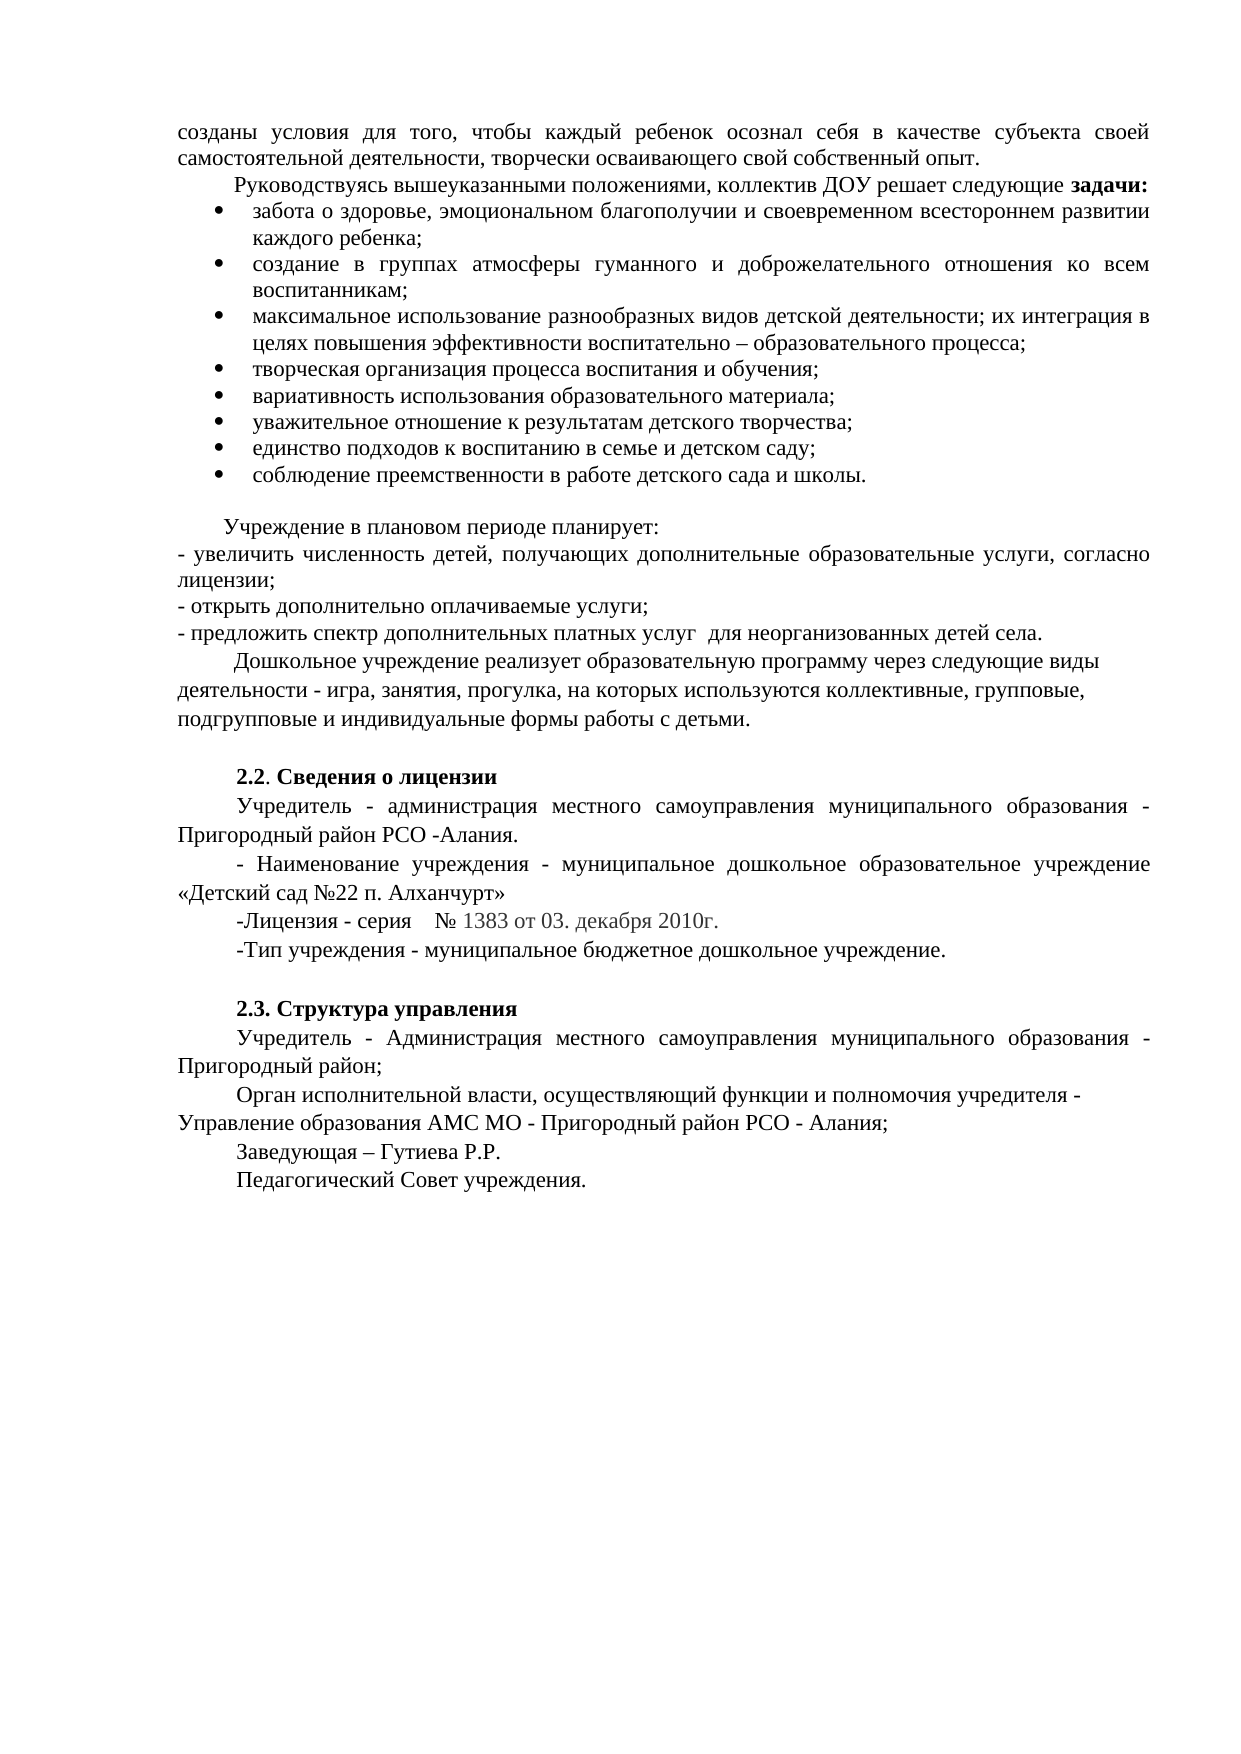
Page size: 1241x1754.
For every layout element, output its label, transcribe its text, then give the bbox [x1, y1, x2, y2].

list максимальное использование разнообразных видов детской деятельности; их интеграция в целях повышения эффективности воспитательно – образовательного процесса; [215, 303, 1152, 355]
text - увеличить численность детей, получающих дополнительные образовательные услуги, согласно лицензии; [177, 540, 1152, 592]
text - открыть дополнительно оплачиваемые услуги; [177, 592, 1152, 619]
text Дошкольное учреждение реализует образовательную программу через следующие виды деятельности - игра, занятия, прогулка, на которых используются коллективные, групповые, подгрупповые и индивидуальные формы работы с детьми. [177, 645, 1152, 732]
text 2.2. Сведения о лицензии [177, 761, 1152, 790]
text Учредитель - администрация местного самоуправления муниципального образования -Пригородный район РСО -Алания. [177, 790, 1152, 848]
text Орган исполнительной власти, осуществляющий функции и полномочия учредителя - Управление образования АМС МО - Пригородный район РСО - Алания; [177, 1079, 1152, 1136]
text -Лицензия - серия № 1383 от 03. декабря 2010г. [177, 906, 1152, 935]
text - предложить спектр дополнительных платных услуг для неорганизованных детей села. [177, 619, 1152, 645]
list уважительное отношение к результатам детского творчества; [215, 408, 1152, 434]
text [177, 118, 1152, 171]
list забота о здоровье, эмоциональном благополучии и своевременном всестороннем развитии каждого ребенка; [215, 197, 1152, 250]
list единство подходов к воспитанию в семье и детском саду; [215, 434, 1152, 461]
list соблюдение преемственности в работе детского сада и школы. [215, 461, 1152, 487]
text Заведующая – Гутиева Р.Р. [177, 1136, 1152, 1165]
list творческая организация процесса воспитания и обучения; [215, 355, 1152, 382]
text Педагогический Совет учреждения. [177, 1165, 1152, 1193]
list вариативность использования образовательного материала; [215, 382, 1152, 408]
text - Наименование учреждения - муниципальное дошкольное образовательное учреждение «Детский сад №22 п. Алханчурт» [177, 848, 1152, 906]
text Учреждение в плановом периоде планирует: [177, 513, 1152, 540]
text 2.3. Структура управления [177, 994, 1152, 1022]
text Учредитель - Администрация местного самоуправления муниципального образования -Пригородный район; [177, 1022, 1152, 1079]
list создание в группах атмосферы гуманного и доброжелательного отношения ко всем воспитанникам; [215, 250, 1152, 303]
text Руководствуясь вышеуказанными положениями, коллектив ДОУ решает следующие задачи: [177, 171, 1152, 197]
text -Тип учреждения - муниципальное бюджетное дошкольное учреждение. [177, 935, 1152, 964]
